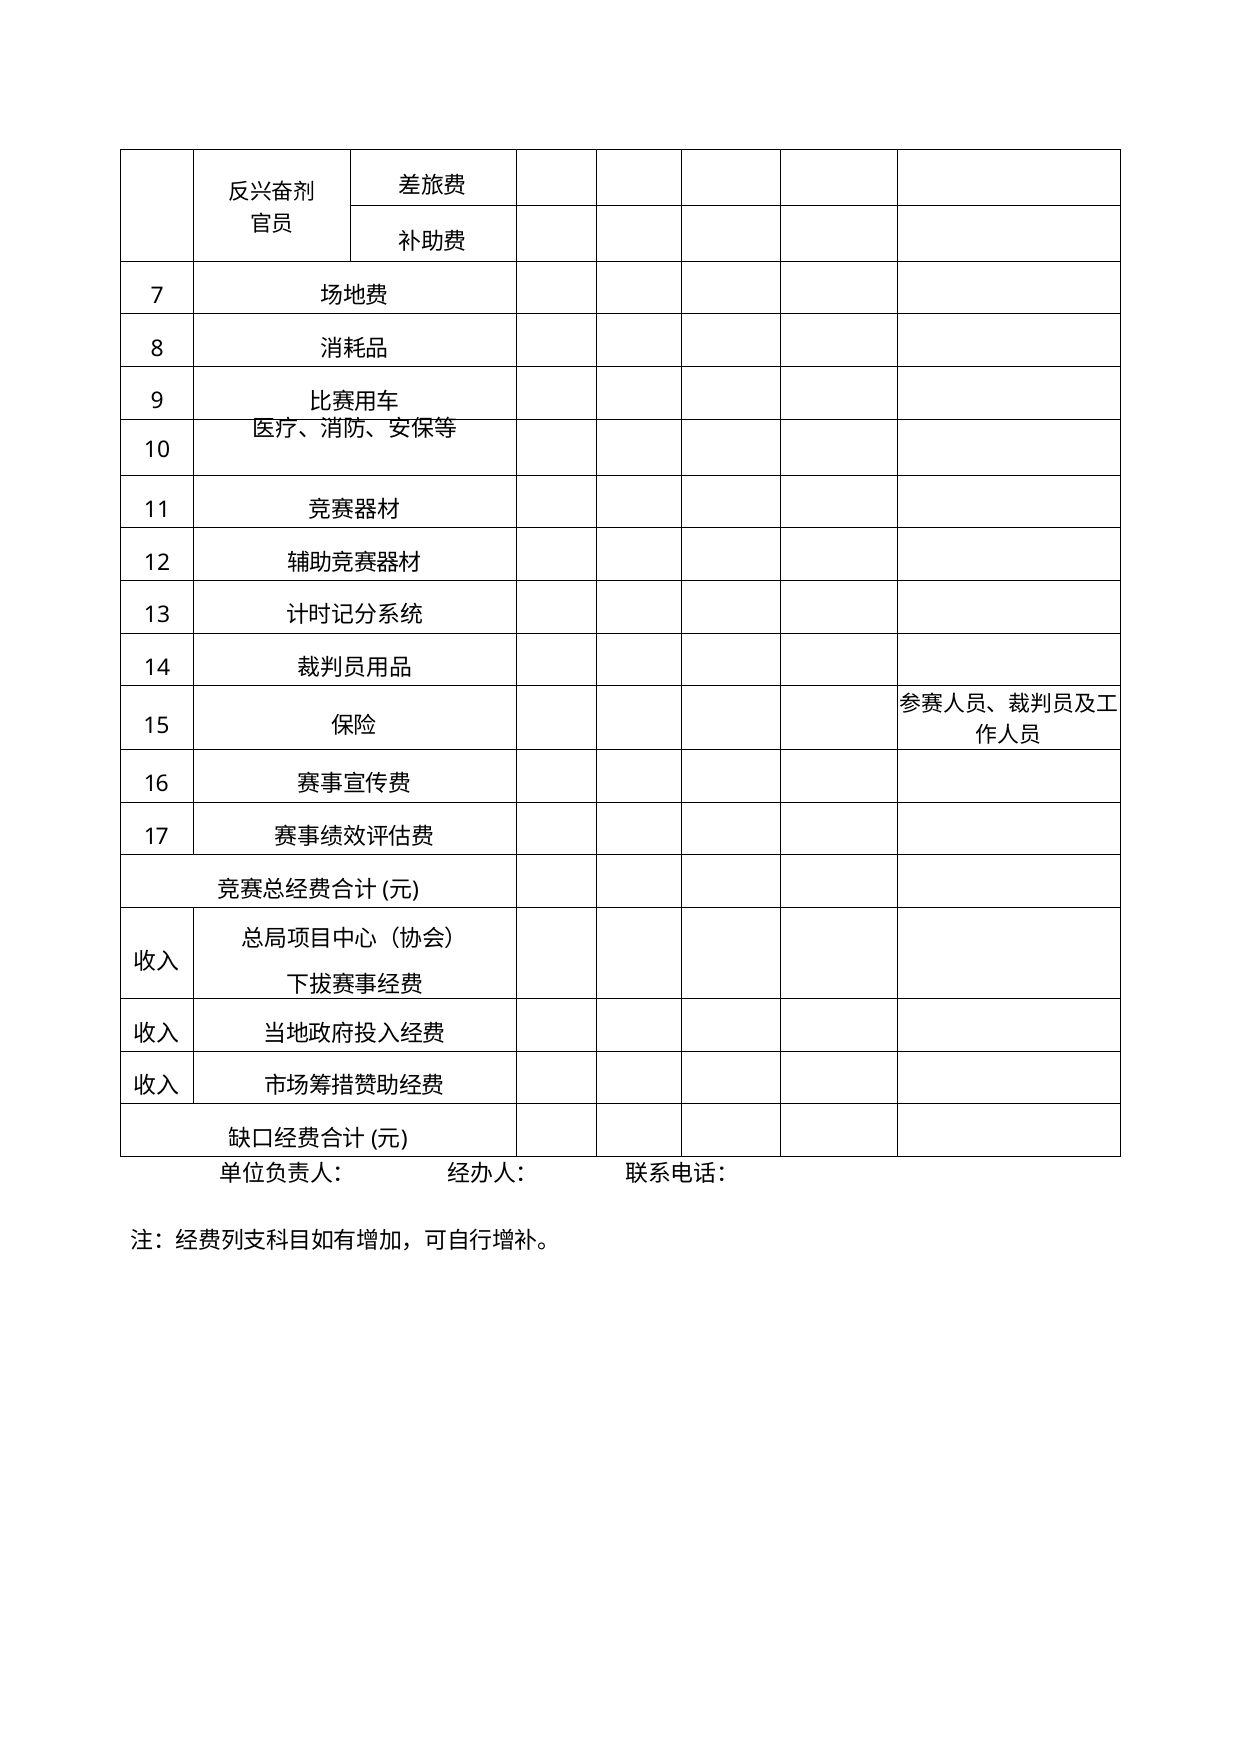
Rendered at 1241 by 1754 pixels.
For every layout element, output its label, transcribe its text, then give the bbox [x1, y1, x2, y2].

table_cell [682, 855, 780, 907]
table_cell [682, 908, 780, 998]
table_cell [597, 999, 681, 1051]
table_cell 竞赛器材 [194, 476, 516, 527]
table_cell [517, 634, 596, 685]
table_cell [682, 750, 780, 802]
table_cell 消耗品 [194, 314, 516, 366]
table_cell [597, 634, 681, 685]
table_cell 收入 [121, 1052, 193, 1103]
table_cell [898, 206, 1120, 261]
table_cell 16 [121, 750, 193, 802]
table_cell [682, 634, 780, 685]
table_cell [682, 314, 780, 366]
text 单位负责人： 经办人： 联系电话： [130, 1161, 1110, 1187]
table_cell [517, 581, 596, 632]
table_cell [597, 686, 681, 749]
table_cell [517, 150, 596, 205]
table_cell [781, 476, 897, 527]
table_cell [682, 206, 780, 261]
table_cell 补助费 [351, 206, 516, 261]
table_cell [898, 634, 1120, 685]
table_cell 比赛用车 [194, 367, 516, 418]
table_cell 计时记分系统 [194, 581, 516, 632]
table_cell [898, 581, 1120, 632]
table_cell [597, 367, 681, 418]
table_cell [682, 150, 780, 205]
table_cell [898, 908, 1120, 998]
table_cell [898, 1104, 1120, 1156]
table_cell [597, 206, 681, 261]
table_cell [517, 908, 596, 998]
table_cell 收入 [121, 999, 193, 1051]
table_cell [682, 999, 780, 1051]
table_cell [597, 476, 681, 527]
table_cell 参赛人员、裁判员及工作人员 [898, 686, 1120, 749]
table_cell 10 [121, 420, 193, 475]
table_cell 市场筹措赞助经费 [194, 1052, 516, 1103]
table_cell 场地费 [194, 262, 516, 313]
table_cell [898, 367, 1120, 418]
table_cell [597, 528, 681, 580]
table_cell [517, 262, 596, 313]
table_cell 医疗、消防、安保等 [194, 420, 516, 475]
table_cell 差旅费 [351, 150, 516, 205]
table_cell [597, 420, 681, 475]
table_cell [682, 262, 780, 313]
table_cell 总局项目中心（协会） 下拔赛事经费 [194, 908, 516, 998]
table_cell [597, 750, 681, 802]
table_cell [597, 803, 681, 854]
table_cell 辅助竞赛器材 [194, 528, 516, 580]
table_cell [682, 581, 780, 632]
table_cell [682, 367, 780, 418]
table_cell [682, 803, 780, 854]
table_cell [682, 476, 780, 527]
table_cell [781, 1052, 897, 1103]
table_cell [898, 314, 1120, 366]
table_cell [597, 908, 681, 998]
table_cell [517, 803, 596, 854]
table_cell [781, 634, 897, 685]
table_cell [781, 420, 897, 475]
table_cell [682, 686, 780, 749]
table_cell [781, 855, 897, 907]
table_cell [517, 855, 596, 907]
table_cell [597, 1052, 681, 1103]
table_cell [898, 150, 1120, 205]
table_cell [517, 476, 596, 527]
text 注：经费列支科目如有增加，可自行增补。 [130, 1227, 1110, 1254]
table_cell 8 [121, 314, 193, 366]
table_cell [682, 528, 780, 580]
table_cell [517, 999, 596, 1051]
table_cell [898, 476, 1120, 527]
table_cell [898, 855, 1120, 907]
table_cell [597, 262, 681, 313]
table_cell 保险 [194, 686, 516, 749]
table_cell [781, 262, 897, 313]
table_cell [597, 1104, 681, 1156]
table_cell 11 [121, 476, 193, 527]
table_cell 当地政府投入经费 [194, 999, 516, 1051]
table_cell [781, 528, 897, 580]
table_cell [898, 1052, 1120, 1103]
table_cell 9 [121, 367, 193, 418]
table_cell [781, 908, 897, 998]
table_cell 裁判员用品 [194, 634, 516, 685]
table_cell [682, 1052, 780, 1103]
table_cell [781, 367, 897, 418]
table_cell [781, 803, 897, 854]
table_cell [597, 314, 681, 366]
table_cell 15 [121, 686, 193, 749]
table_cell [682, 1104, 780, 1156]
table_cell [898, 262, 1120, 313]
table_cell [781, 999, 897, 1051]
table_cell [898, 750, 1120, 802]
table_cell 12 [121, 528, 193, 580]
table_cell 赛事宣传费 [194, 750, 516, 802]
table_cell 竞赛总经费合计 (元) [121, 855, 516, 907]
table_cell [898, 803, 1120, 854]
table_cell [517, 314, 596, 366]
table_cell [781, 314, 897, 366]
table_cell 7 [121, 262, 193, 313]
table_cell [781, 150, 897, 205]
table_cell 反兴奋剂 官员 [194, 150, 350, 261]
table_cell [597, 855, 681, 907]
table_cell [597, 581, 681, 632]
table_cell [517, 367, 596, 418]
table_cell 赛事绩效评估费 [194, 803, 516, 854]
table_cell [517, 420, 596, 475]
table_cell [781, 581, 897, 632]
table_cell [781, 1104, 897, 1156]
table_cell [898, 528, 1120, 580]
table_cell 缺口经费合计 (元) [121, 1104, 516, 1156]
table_cell [517, 528, 596, 580]
table_cell [517, 206, 596, 261]
table_cell [781, 686, 897, 749]
table_cell [898, 420, 1120, 475]
table_cell [517, 1052, 596, 1103]
table_cell 收入 [121, 908, 193, 998]
table_cell [517, 1104, 596, 1156]
table_cell [517, 750, 596, 802]
table_cell [597, 150, 681, 205]
table_cell [682, 420, 780, 475]
table_cell 14 [121, 634, 193, 685]
table_cell [781, 206, 897, 261]
table_cell 17 [121, 803, 193, 854]
table_cell [898, 999, 1120, 1051]
table_cell [781, 750, 897, 802]
table_cell 6 [121, 150, 193, 261]
table_cell [517, 686, 596, 749]
table_cell 13 [121, 581, 193, 632]
